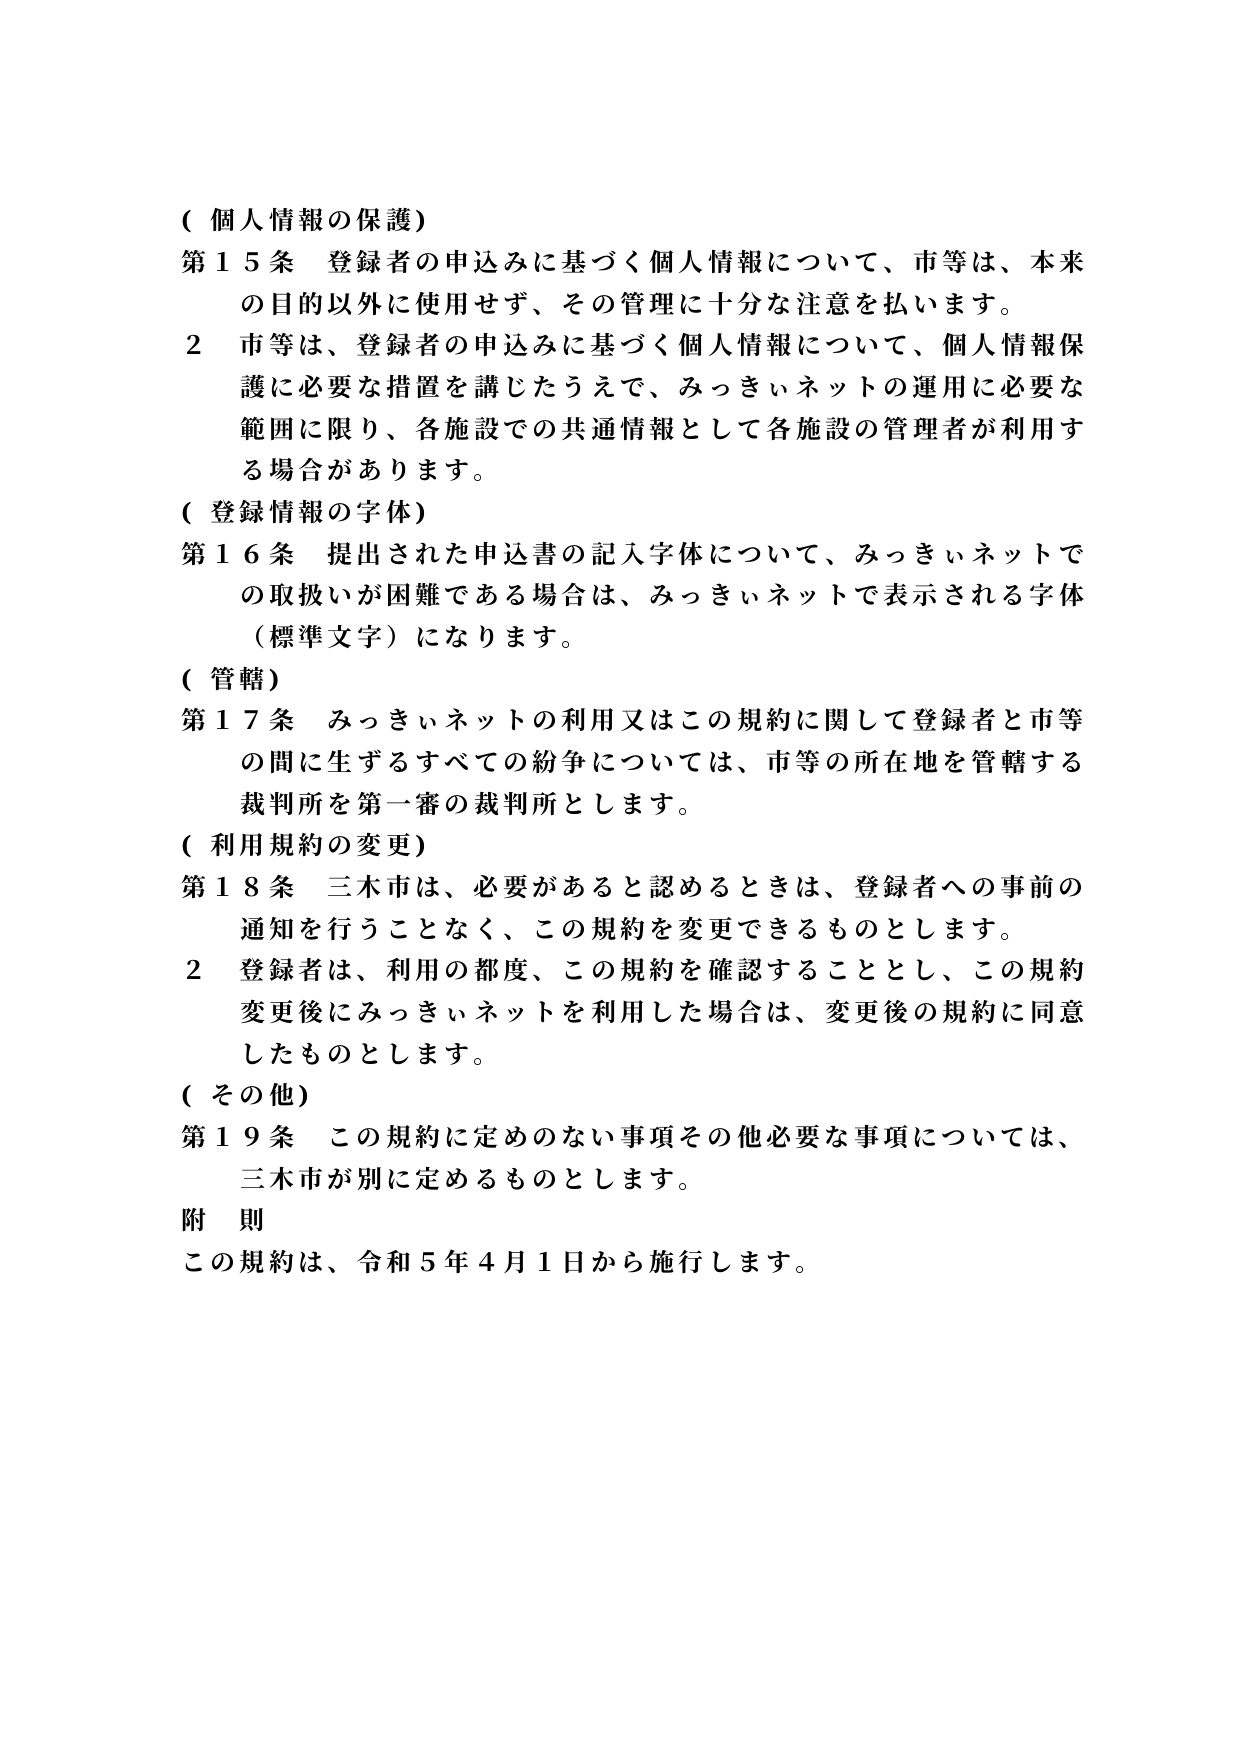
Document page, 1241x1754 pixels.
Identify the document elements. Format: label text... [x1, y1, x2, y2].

text 第１５条 登録者の申込みに基づく個人情報について、市等は、本来の目的以外に使用せず、その管理に十分な注意を払います。 [181, 240, 1088, 323]
text (個人情報の保護) [181, 198, 1088, 240]
text ２ 市等は、登録者の申込みに基づく個人情報について、個人情報保護に必要な措置を講じたうえで、みっきぃネットの運用に必要な範囲に限り、各施設での共通情報として各施設の管理者が利用する場合があります。 [181, 323, 1088, 490]
text (管轄) [181, 656, 1088, 698]
text 附 則 [181, 1198, 1088, 1240]
text 第１８条 三木市は、必要があると認めるときは、登録者への事前の通知を行うことなく、この規約を変更できるものとします。 [181, 865, 1088, 948]
text (登録情報の字体) [181, 490, 1088, 531]
text 第１９条 この規約に定めのない事項その他必要な事項については、三木市が別に定めるものとします。 [181, 1115, 1088, 1198]
text 第１６条 提出された申込書の記入字体について、みっきぃネットでの取扱いが困難である場合は、みっきぃネットで表示される字体（標準文字）になります。 [181, 531, 1088, 656]
text (利用規約の変更) [181, 823, 1088, 865]
text ２ 登録者は、利用の都度、この規約を確認することとし、この規約変更後にみっきぃネットを利用した場合は、変更後の規約に同意したものとします。 [181, 948, 1088, 1073]
text この規約は、令和５年４月１日から施行します。 [181, 1240, 1088, 1281]
text 第１７条 みっきぃネットの利用又はこの規約に関して登録者と市等の間に生ずるすべての紛争については、市等の所在地を管轄する裁判所を第一審の裁判所とします。 [181, 698, 1088, 823]
text (その他) [181, 1073, 1088, 1115]
